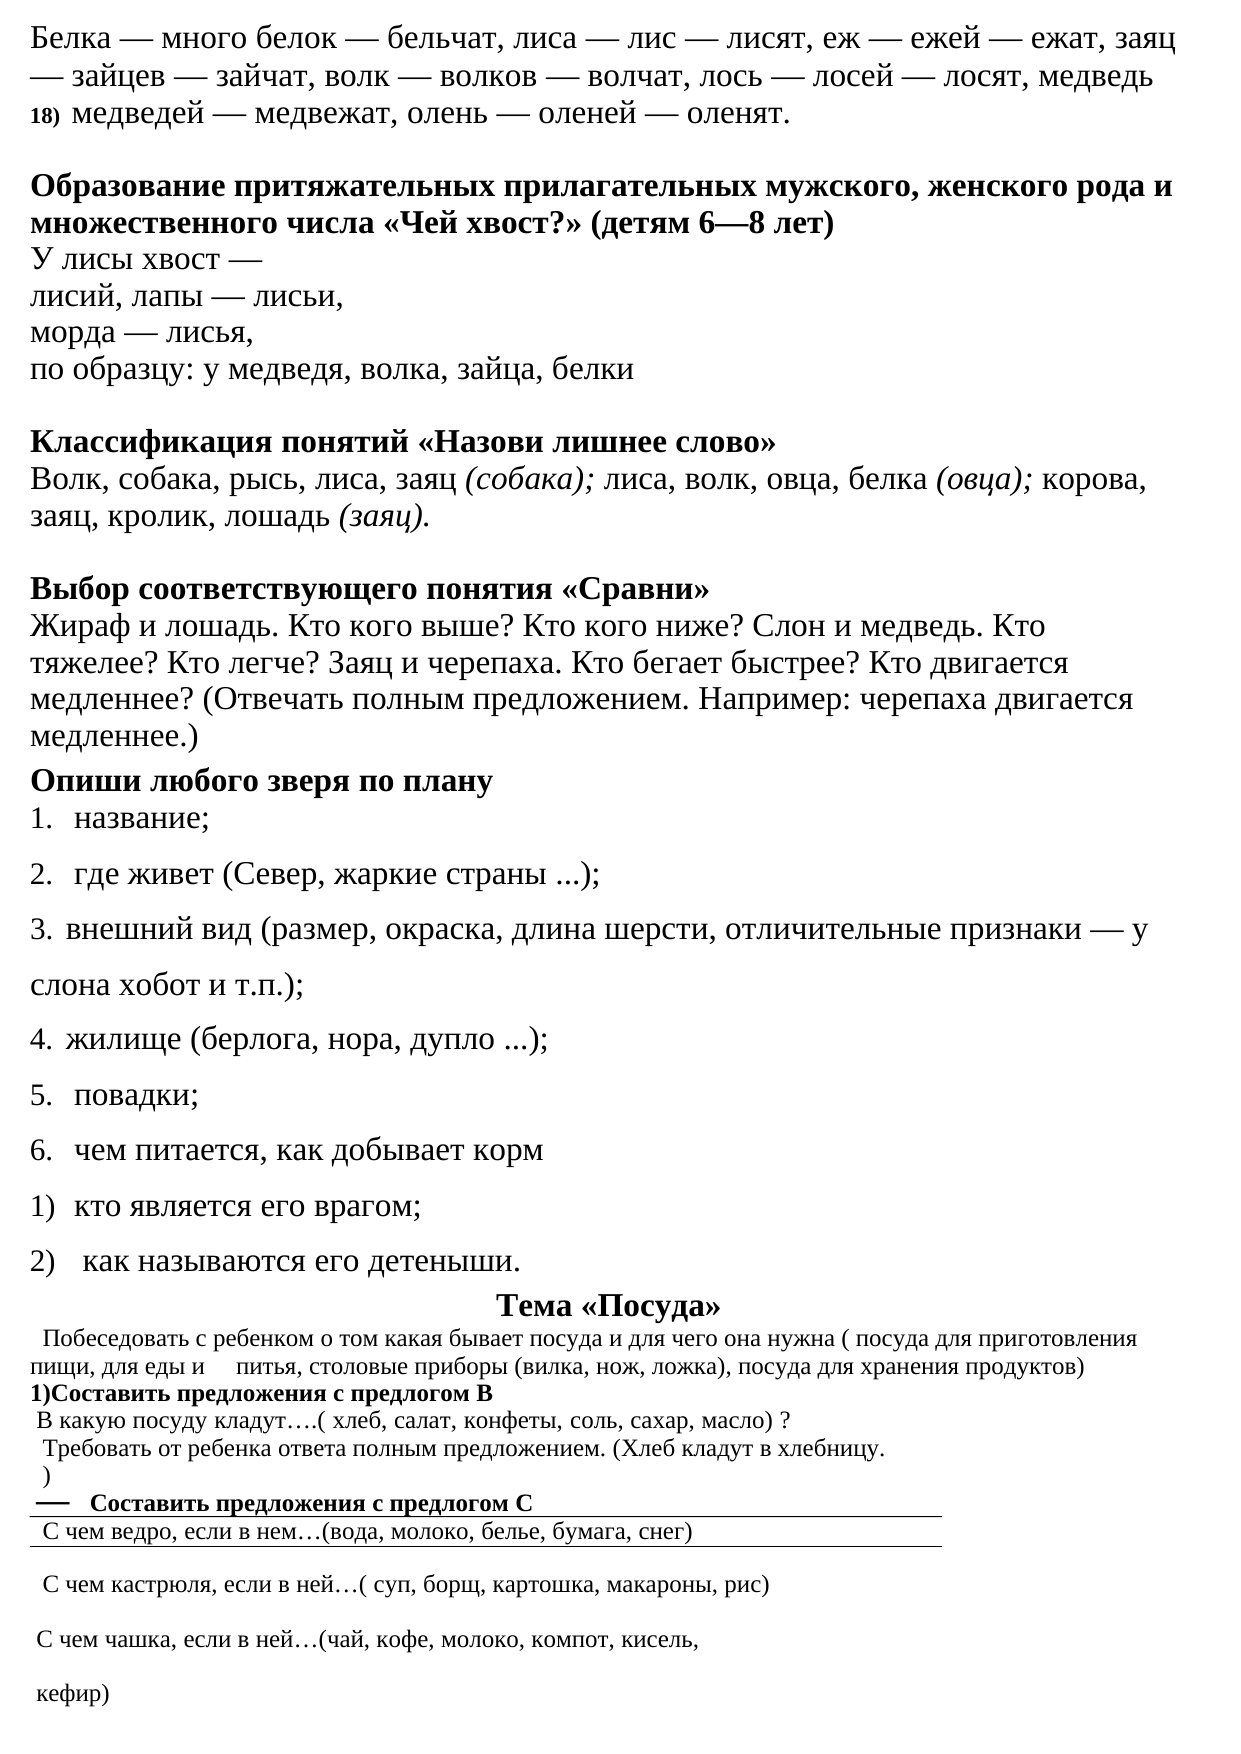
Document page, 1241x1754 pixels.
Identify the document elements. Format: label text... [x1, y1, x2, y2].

list кто является его врагом; [29, 1185, 1240, 1223]
list Составить предложения с предлогом С [36, 1489, 1240, 1517]
list чем питается, как добывает корм [29, 1130, 1240, 1168]
text С чем ведро, если в нем…(вода, молоко, белье, бумага, снег) [42, 1517, 1240, 1545]
text В какую посуду кладут….( хлеб, салат, конфеты, соль, сахар, масло) ? Требовать от ребенка ответа полным предложением. (Хлеб кладут в хлебницу. ) [36, 1407, 899, 1489]
text морда — лисья, [30, 313, 1240, 349]
text У лисы хвост — лисий, лапы — лисьи, [30, 240, 363, 313]
list жилище (берлога, нора, дупло ...); [29, 1020, 1240, 1057]
text — зайцев — зайчат, волк — волков — волчат, лось — лосей — лосят, медведь [30, 56, 1240, 93]
subtitle Классификация понятий «Назови лишнее слово» [30, 422, 1240, 460]
text по образцу: у медведя, волка, зайца, белки [30, 349, 1240, 387]
subtitle Тема «Посуда» [198, 1286, 1019, 1324]
list повадки; [29, 1074, 1240, 1112]
list внешний вид (размер, окраска, длина шерсти, отличительные признаки — у слона хобот и т.п.); [30, 909, 1150, 1002]
text С чем кастрюля, если в ней…( суп, борщ, картошка, макароны, рис) С чем чашка, если в ней…(чай, кофе, молоко, компот, кисель, кефир) [36, 1569, 778, 1707]
list название; [29, 799, 1240, 837]
text Жираф и лошадь. Кто кого выше? Кто кого ниже? Слон и медведь. Кто тяжелее? Кто легче? Заяц и черепаха. Кто бегает быстрее? Кто двигается медленнее? (Отвечать полным предложением. Например: черепаха двигается медленнее.) [30, 607, 1136, 753]
subtitle Образование притяжательных прилагательных мужского, женского рода и множественного числа «Чей хвост?» (детям 6—8 лет) [30, 167, 1175, 240]
subtitle Выбор соответствующего понятия «Сравни» [30, 569, 1240, 607]
text Волк, собака, рысь, лиса, заяц (собака); лиса, волк, овца, белка (овца); корова, заяц, кролик, лошадь (заяц). [30, 460, 1181, 533]
subtitle Опиши любого зверя по плану [30, 761, 1240, 799]
text Побеседовать с ребенком о том какая бывает посуда и для чего она нужна ( посуда для приготовления пищи, для еды и питья, столовые приборы (вилка, нож, ложка), посуда для хранения продуктов) 1)Составить предложения с предлогом В [30, 1325, 1138, 1407]
list где живет (Север, жаркие страны ...); [29, 853, 1240, 892]
text Белка — много белок — бельчат, лиса — лис — лисят, еж — ежей — ежат, заяц [30, 19, 1240, 56]
list медведей — медвежат, олень — оленей — оленят. [29, 93, 1240, 131]
list как называются его детеныши. [29, 1240, 1240, 1278]
